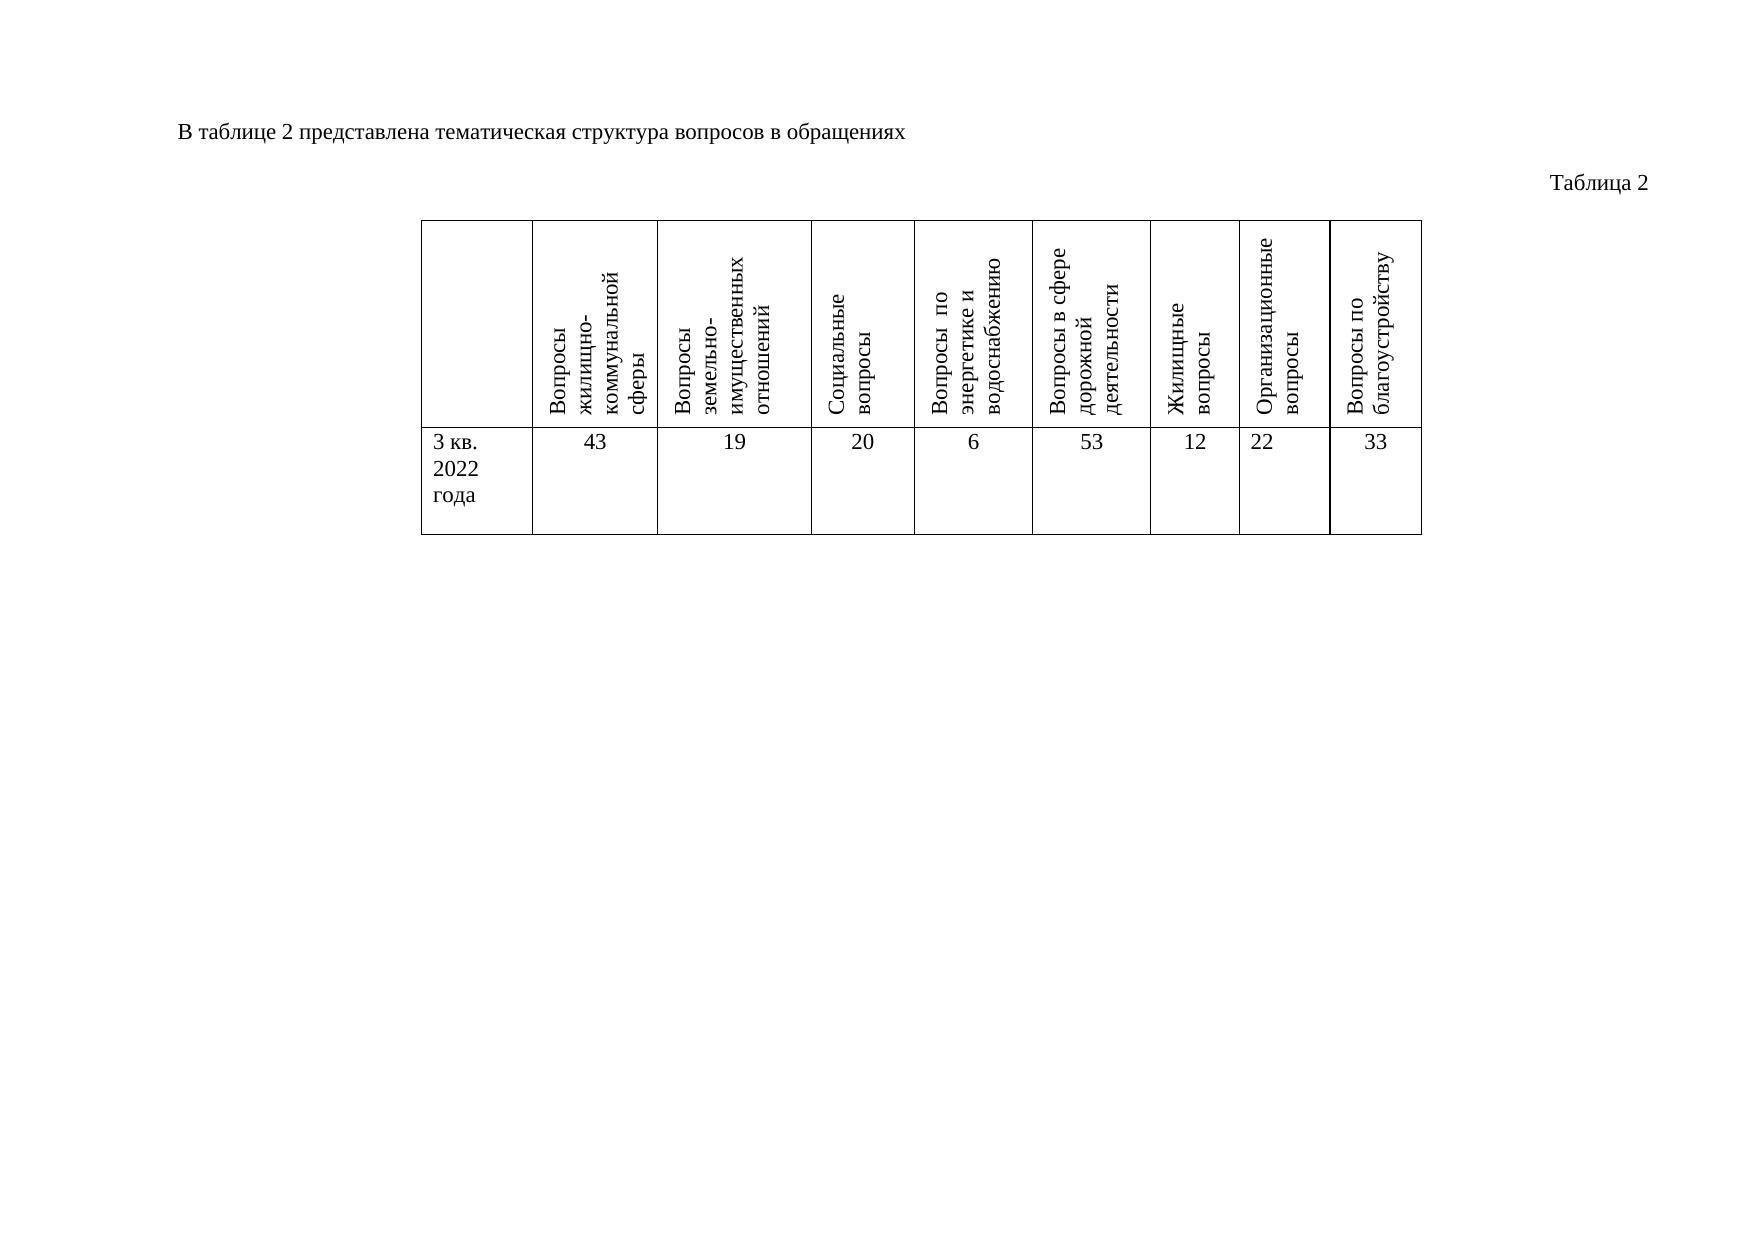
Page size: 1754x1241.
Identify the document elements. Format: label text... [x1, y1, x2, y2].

table_header Вопросы в сфере дорожной деятельности [1033, 221, 1150, 427]
table_cell 19 [658, 428, 811, 534]
table_header [422, 221, 532, 427]
table_header Вопросы жилищно-коммунальной сферы [533, 221, 657, 427]
table_cell 53 [1033, 428, 1150, 534]
table_header Социальные вопросы [812, 221, 914, 427]
table_cell 3 кв. 2022 года [422, 428, 532, 534]
table_header Вопросы по энергетике и водоснабжению [915, 221, 1032, 427]
table_header Вопросы земельно-имущественных отношений [658, 221, 811, 427]
table_header Вопросы по благоустройству [1331, 221, 1421, 427]
table_cell 20 [812, 428, 914, 534]
table_header Организационные вопросы [1240, 221, 1329, 427]
table_cell 12 [1151, 428, 1239, 534]
table_header Жилищные вопросы [1151, 221, 1239, 427]
table_cell 43 [533, 428, 657, 534]
text В таблице 2 представлена тематическая структура вопросов в обращениях [177, 118, 1665, 144]
text Таблица 2 [177, 169, 1665, 196]
table_cell 33 [1331, 428, 1421, 534]
table_cell 22 [1240, 428, 1329, 534]
table_cell 6 [915, 428, 1032, 534]
